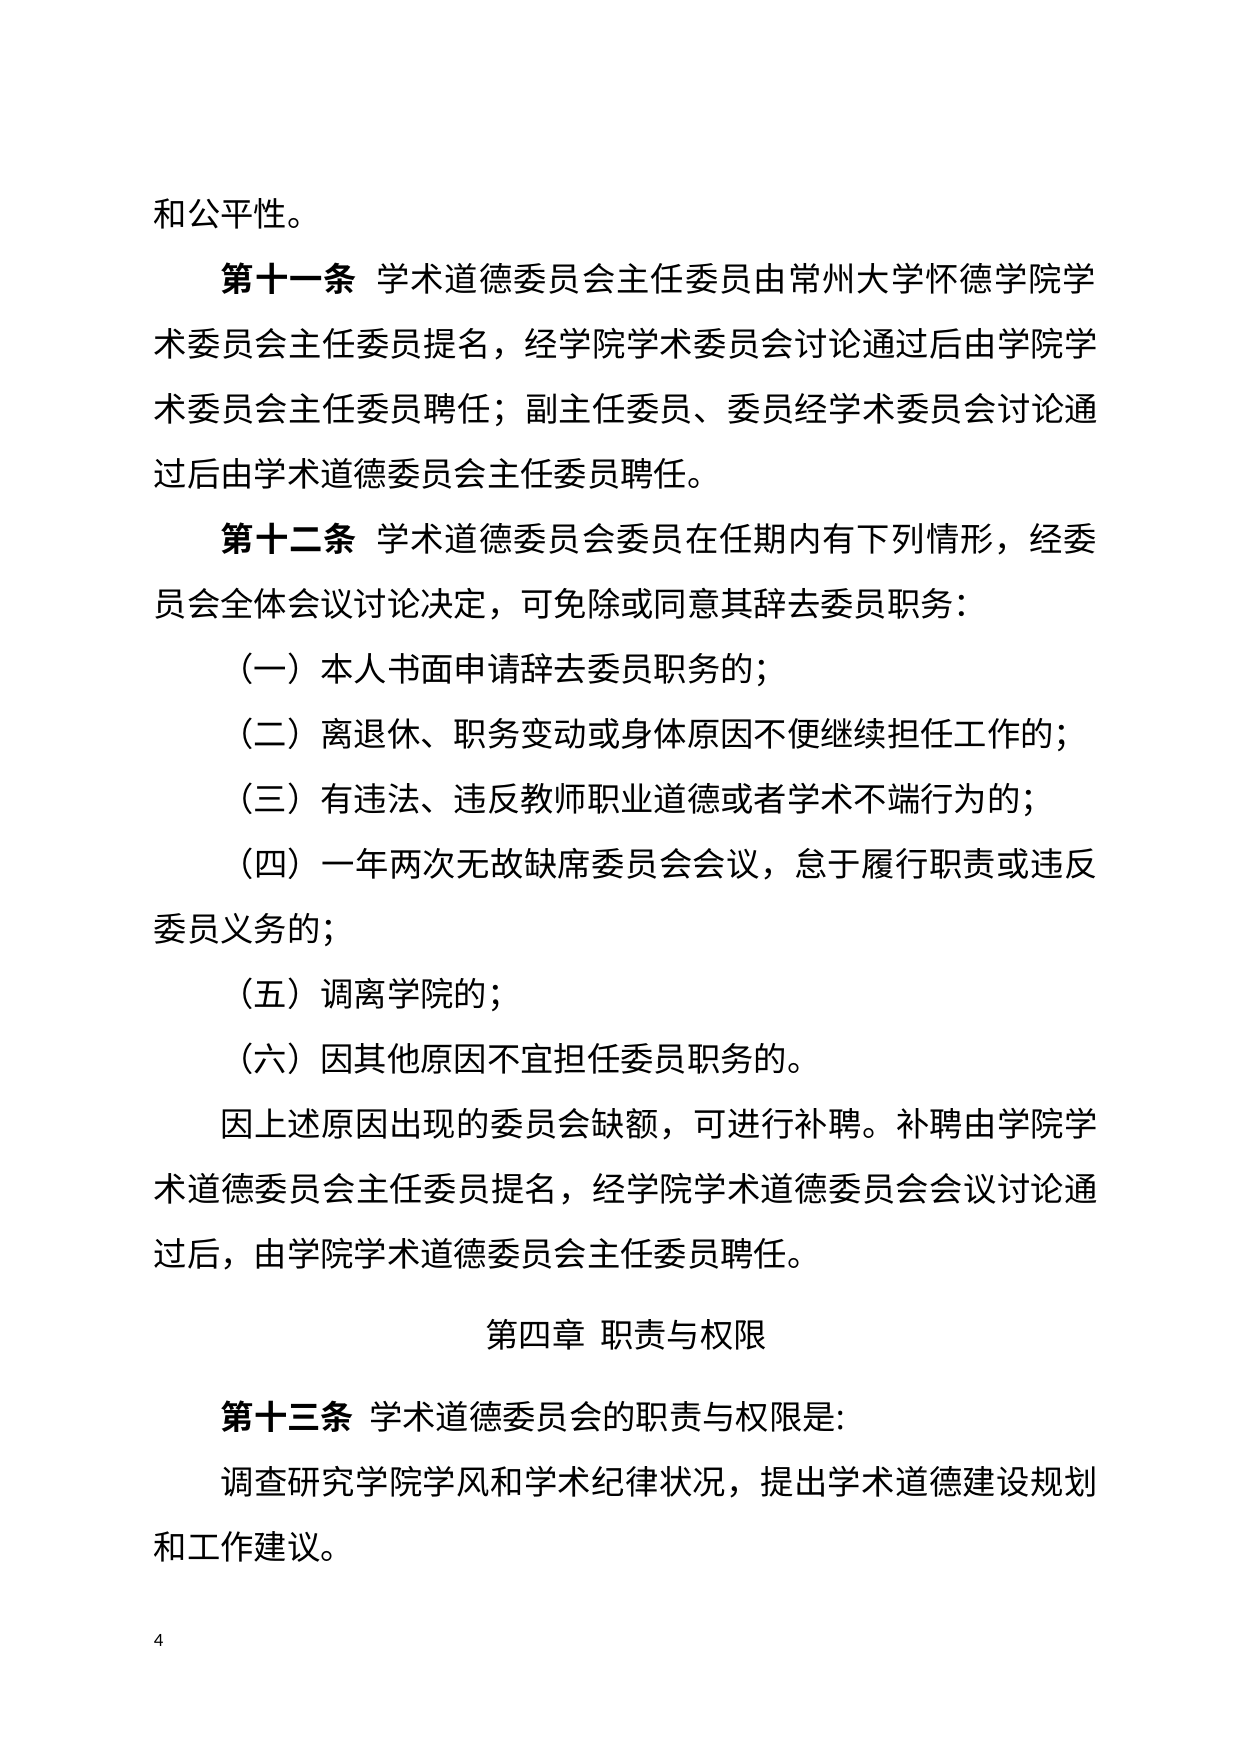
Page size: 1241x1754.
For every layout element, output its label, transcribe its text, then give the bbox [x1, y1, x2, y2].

text 因上述原因出现的委员会缺额，可进行补聘。补聘由学院学术道德委员会主任委员提名，经学院学术道德委员会会议讨论通过后，由学院学术道德委员会主任委员聘任。 [153, 1090, 1098, 1285]
text 调查研究学院学风和学术纪律状况，提出学术道德建设规划和工作建议。 [153, 1447, 1098, 1577]
text 第十三条 学术道德委员会的职责与权限是: [153, 1382, 1098, 1447]
text （二）离退休、职务变动或身体原因不便继续担任工作的； [153, 700, 1098, 765]
text 第十二条 学术道德委员会委员在任期内有下列情形，经委员会全体会议讨论决定，可免除或同意其辞去委员职务： [153, 505, 1098, 635]
text （四）一年两次无故缺席委员会会议，怠于履行职责或违反委员义务的； [153, 830, 1098, 960]
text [153, 180, 1098, 245]
text （五）调离学院的； [153, 960, 1098, 1025]
text 第四章 职责与权限 [153, 1301, 1098, 1366]
text （六）因其他原因不宜担任委员职务的。 [153, 1025, 1098, 1090]
text （一）本人书面申请辞去委员职务的； [153, 635, 1098, 700]
text （三）有违法、违反教师职业道德或者学术不端行为的； [153, 765, 1098, 830]
text 第十一条 学术道德委员会主任委员由常州大学怀德学院学术委员会主任委员提名，经学院学术委员会讨论通过后由学院学术委员会主任委员聘任；副主任委员、委员经学术委员会讨论通过后由学术道德委员会主任委员聘任。 [153, 245, 1098, 505]
